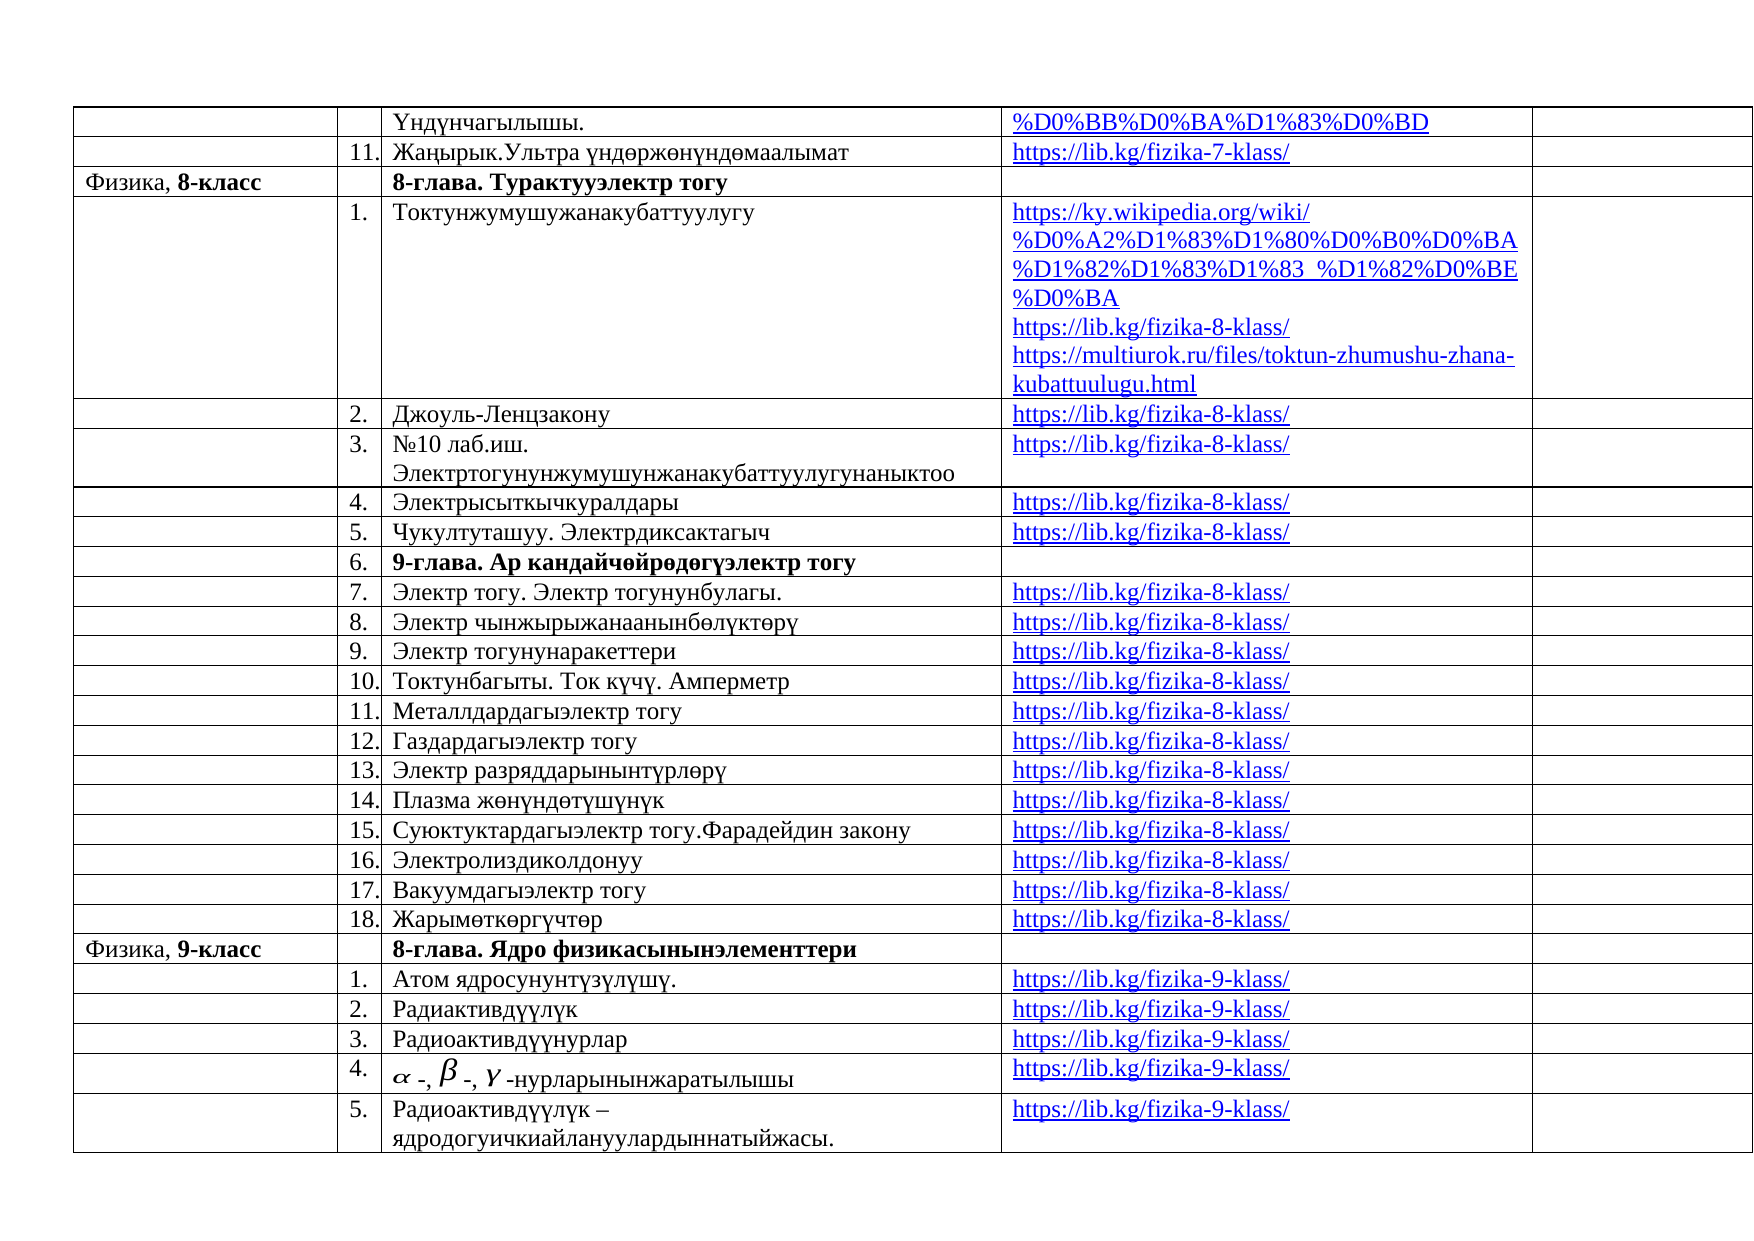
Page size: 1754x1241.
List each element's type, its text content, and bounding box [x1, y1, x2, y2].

table_cell [338, 1024, 381, 1052]
table_cell https://lib.kg/fizika-8-klass/ [1002, 429, 1532, 486]
table_cell Токтунбагыты. Ток күчү. Амперметр [382, 666, 1001, 695]
table_cell [1533, 607, 1752, 635]
table_cell [1533, 1094, 1752, 1152]
table_cell [1533, 547, 1752, 576]
table_cell Электр чынжырыжанаанынбөлүктөрү [382, 607, 1001, 635]
table_cell https://lib.kg/fizika-8-klass/ [1002, 517, 1532, 546]
table_cell [74, 666, 337, 695]
table_cell [74, 726, 337, 754]
table_cell [74, 905, 337, 933]
table_cell Электр тогунунаракеттери [382, 636, 1001, 665]
table_cell Токтунжумушужанакубаттуулугу [382, 197, 1001, 398]
table_cell https://lib.kg/fizika-7-klass/ [1002, 137, 1532, 166]
table_cell -, -, -нурларынынжаратылышы [382, 1054, 1001, 1093]
table_cell Газдардагыэлектр тогу [382, 726, 1001, 754]
table_cell Жаңырык.Ультра үндөржөнүндөмаалымат [382, 137, 1001, 166]
table_cell [1533, 197, 1752, 398]
table_cell [1533, 756, 1752, 784]
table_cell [1002, 108, 1532, 136]
table_cell https://lib.kg/fizika-9-klass/ [1002, 1024, 1532, 1052]
table_cell https://lib.kg/fizika-8-klass/ [1002, 845, 1532, 874]
table_cell [338, 547, 381, 576]
table_cell [74, 636, 337, 665]
table_cell [74, 197, 337, 398]
table_cell Радиоактивдүүлүк – ядродогуичкиайлануулардыннатыйжасы. [382, 1094, 1001, 1152]
table_cell №10 лаб.иш. Электртогунунжумушунжанакубаттуулугунаныктоо [382, 429, 1001, 486]
table_cell [338, 607, 381, 635]
table_cell [74, 137, 337, 166]
table_cell https://lib.kg/fizika-8-klass/ [1002, 636, 1532, 665]
table_cell [338, 429, 381, 486]
table_cell [1533, 845, 1752, 874]
table_cell https://lib.kg/fizika-8-klass/ [1002, 815, 1532, 844]
table_cell [1533, 577, 1752, 606]
table_cell [338, 666, 381, 695]
table_cell [1533, 875, 1752, 903]
table_cell [74, 1024, 337, 1052]
table_cell [1533, 636, 1752, 665]
table_cell [338, 137, 381, 166]
table_cell [1533, 399, 1752, 428]
table_cell Жарымөткөргүчтөр [382, 905, 1001, 933]
table_cell Джоуль-Ленцзакону [382, 399, 1001, 428]
table_cell [74, 785, 337, 814]
table_cell [338, 815, 381, 844]
table_cell https://lib.kg/fizika-8-klass/ [1002, 488, 1532, 516]
table_cell [338, 696, 381, 725]
table_cell https://lib.kg/fizika-9-klass/ [1002, 964, 1532, 993]
table_cell [74, 1094, 337, 1152]
table_cell [338, 517, 381, 546]
table_cell Металлдардагыэлектр тогу [382, 696, 1001, 725]
table_cell Электр тогу. Электр тогунунбулагы. [382, 577, 1001, 606]
table_cell [338, 108, 381, 136]
table_cell [74, 875, 337, 903]
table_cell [1002, 1094, 1532, 1152]
table_cell [74, 399, 337, 428]
table_cell [74, 429, 337, 486]
table_cell [74, 994, 337, 1023]
table_cell https://lib.kg/fizika-8-klass/ [1002, 726, 1532, 754]
table_cell Радиоактивдүүнурлар [382, 1024, 1001, 1052]
table_cell [1533, 785, 1752, 814]
table_cell [338, 167, 381, 196]
table_cell [1533, 517, 1752, 546]
table_cell Физика, 8-класс [74, 167, 337, 196]
table_cell [74, 756, 337, 784]
table_cell [74, 108, 337, 136]
table_cell https://lib.kg/fizika-8-klass/ [1002, 666, 1532, 695]
table_cell https://lib.kg/fizika-8-klass/ [1002, 399, 1532, 428]
table_cell https://lib.kg/fizika-8-klass/ [1002, 577, 1532, 606]
table_cell [1533, 934, 1752, 963]
table_cell [1533, 905, 1752, 933]
table_cell Радиактивдүүлүк [382, 994, 1001, 1023]
table_cell 8-глава. Ядро физикасынынэлементтери [382, 934, 1001, 963]
table_cell [338, 875, 381, 903]
table_cell 8-глава. Турактууэлектр тогу [382, 167, 1001, 196]
table_cell https://lib.kg/fizika-9-klass/ [1002, 1054, 1532, 1093]
table_cell https://lib.kg/fizika-8-klass/ [1002, 875, 1532, 903]
table_cell [1533, 994, 1752, 1023]
table_cell [338, 964, 381, 993]
table_cell [74, 547, 337, 576]
table_cell https://lib.kg/fizika-8-klass/ [1002, 905, 1532, 933]
table_cell https://lib.kg/fizika-8-klass/ [1002, 607, 1532, 635]
table_cell [1533, 137, 1752, 166]
table_cell Электрысыткычкуралдары [382, 488, 1001, 516]
table_cell [74, 488, 337, 516]
table_cell [338, 399, 381, 428]
table_cell [338, 636, 381, 665]
table_cell [74, 577, 337, 606]
table_cell [1533, 1054, 1752, 1093]
table_cell Вакуумдагыэлектр тогу [382, 875, 1001, 903]
table_cell [338, 994, 381, 1023]
table_cell [338, 197, 381, 398]
table_cell [338, 756, 381, 784]
table_cell https://lib.kg/fizika-8-klass/ [1002, 785, 1532, 814]
table_cell [1002, 167, 1532, 196]
table_cell https://lib.kg/fizika-8-klass/ [1002, 696, 1532, 725]
table_cell Электролиздиколдонуу [382, 845, 1001, 874]
table_cell [338, 845, 381, 874]
table_cell Физика, 9-класс [74, 934, 337, 963]
table_cell https://ky.wikipedia.org/wiki/%D0%A2%D1%83%D1%80%D0%B0%D0%BA%D1%82%D1%83%D1%83_%D1%82%D0%BE%D0%BA https://lib.kg/fizika-8-klass/ https://multiurok.ru/files/toktun-zhumushu-zhana-kubattuulugu.html [1002, 197, 1532, 398]
table_cell [1533, 167, 1752, 196]
table_cell [338, 905, 381, 933]
table_cell [338, 726, 381, 754]
table_cell [338, 1094, 381, 1152]
table_cell Электр разряддарынынтүрлөрү [382, 756, 1001, 784]
table_cell [1533, 666, 1752, 695]
table_cell [338, 577, 381, 606]
table_cell [338, 785, 381, 814]
table_cell 9-глава. Ар кандайчөйрөдөгүэлектр тогу [382, 547, 1001, 576]
table_cell https://lib.kg/fizika-8-klass/ [1002, 756, 1532, 784]
table_cell Атом ядросунунтүзүлүшү. [382, 964, 1001, 993]
table_cell [1533, 488, 1752, 516]
table_cell Плазма жөнүндөтүшүнүк [382, 785, 1001, 814]
table_cell Чукултуташуу. Электрдиксактагыч [382, 517, 1001, 546]
table_cell [74, 607, 337, 635]
table_cell [338, 488, 381, 516]
table_cell [74, 517, 337, 546]
table_cell [74, 1054, 337, 1093]
table_cell [1533, 108, 1752, 136]
table_cell [1533, 726, 1752, 754]
table_cell [1533, 815, 1752, 844]
table_cell [74, 696, 337, 725]
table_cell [382, 108, 1001, 136]
table_cell [1002, 934, 1532, 963]
table_cell [1533, 696, 1752, 725]
table_cell Суюктуктардагыэлектр тогу.Фарадейдин закону [382, 815, 1001, 844]
table_cell https://lib.kg/fizika-9-klass/ [1002, 994, 1532, 1023]
table_cell [1533, 429, 1752, 486]
table_cell [74, 845, 337, 874]
table_cell [1533, 1024, 1752, 1052]
table_cell [1533, 964, 1752, 993]
table_cell [74, 815, 337, 844]
table_cell [338, 934, 381, 963]
table_cell [1002, 547, 1532, 576]
table_cell [338, 1054, 381, 1093]
table_cell [74, 964, 337, 993]
